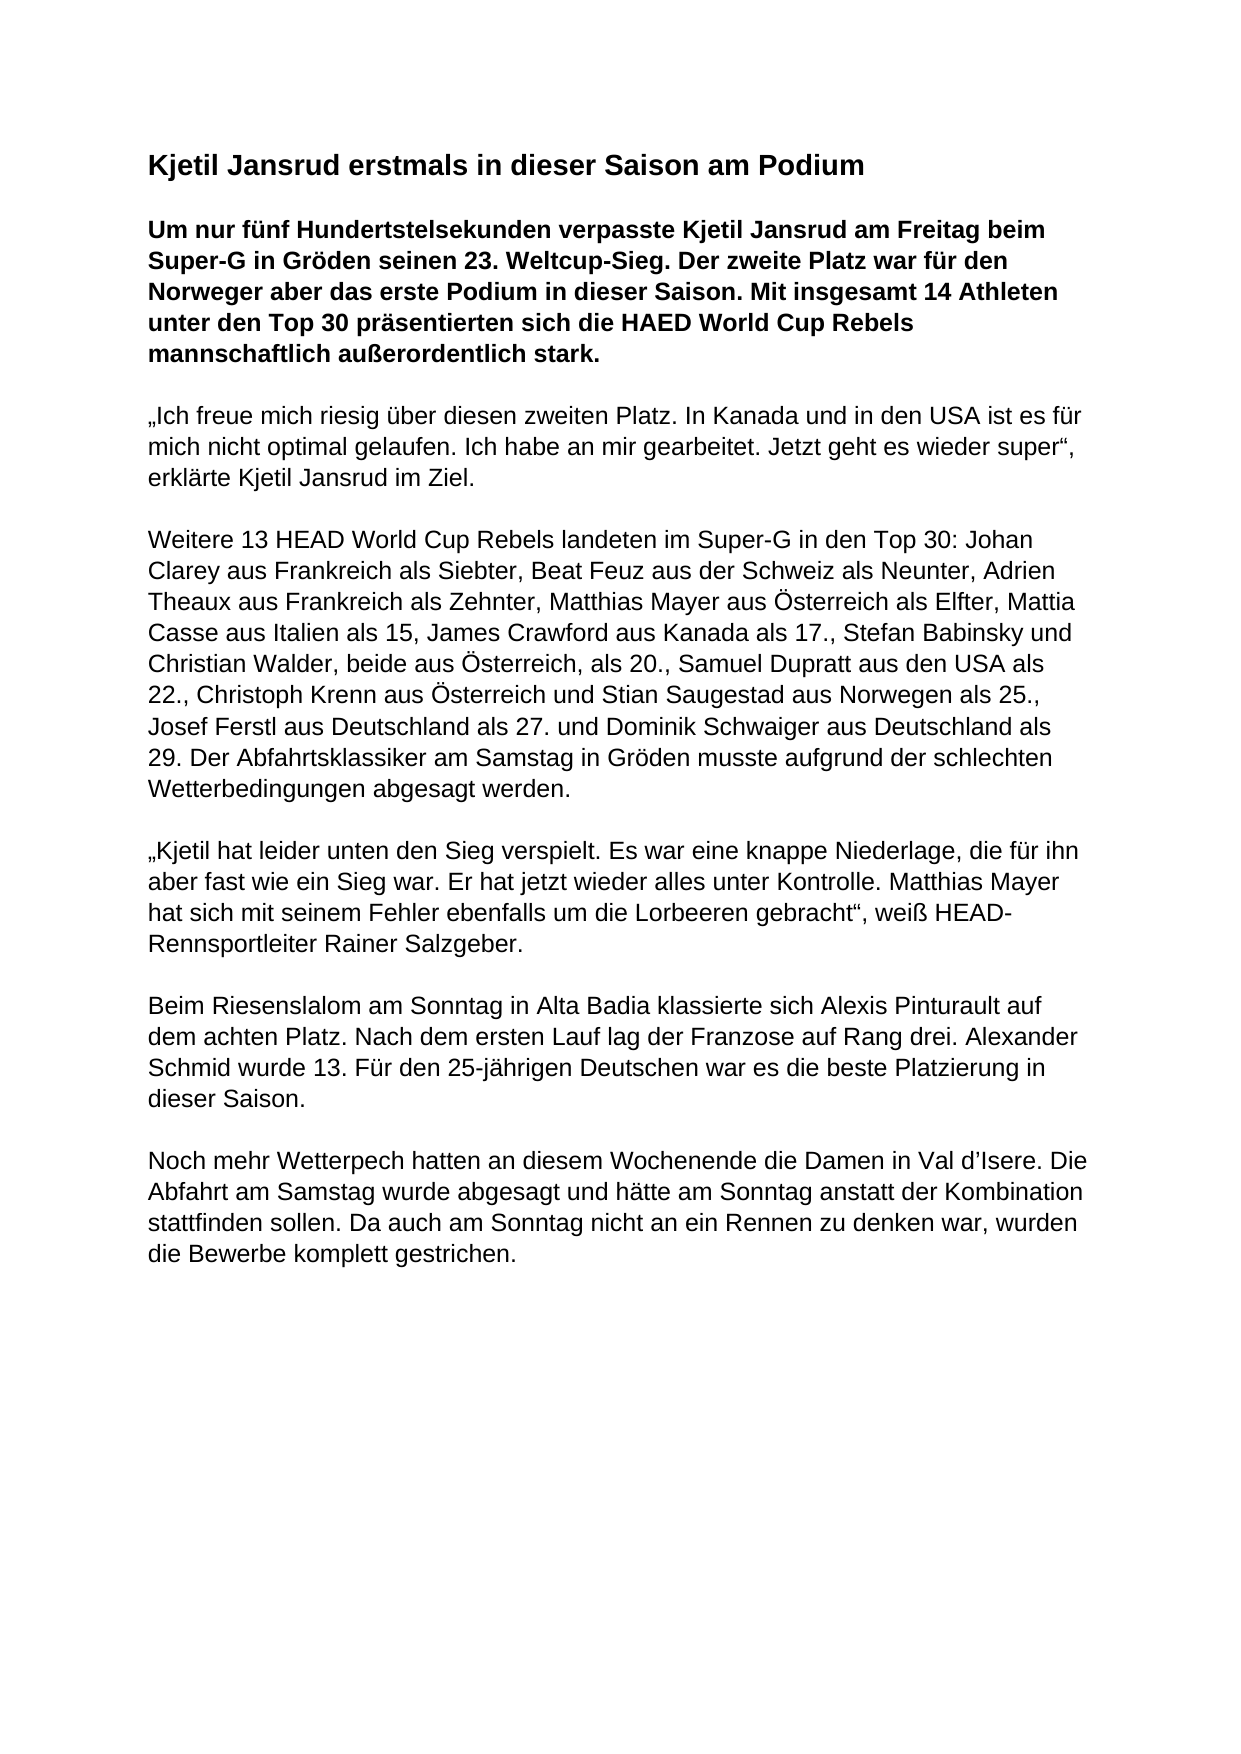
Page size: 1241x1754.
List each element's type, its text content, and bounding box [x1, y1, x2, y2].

text „Ich freue mich riesig über diesen zweiten Platz. In Kanada und in den USA ist es für mich nicht optimal gelaufen. Ich habe an mir gearbeitet. Jetzt geht es wieder super“, erklärte Kjetil Jansrud im Ziel. [148, 401, 1093, 492]
text Weitere 13 HEAD World Cup Rebels landeten im Super-G in den Top 30: Johan Clarey aus Frankreich als Siebter, Beat Feuz aus der Schweiz als Neunter, Adrien Theaux aus Frankreich als Zehnter, Matthias Mayer aus Österreich als Elfter, Mattia Casse aus Italien als 15, James Crawford aus Kanada als 17., Stefan Babinsky und Christian Walder, beide aus Österreich, als 20., Samuel Dupratt aus den USA als 22., Christoph Krenn aus Österreich und Stian Saugestad aus Norwegen als 25., Josef Ferstl aus Deutschland als 27. und Dominik Schwaiger aus Deutschland als 29. Der Abfahrtsklassiker am Samstag in Gröden musste aufgrund der schlechten Wetterbedingungen abgesagt werden. [148, 525, 1093, 802]
text Noch mehr Wetterpech hatten an diesem Wochenende die Damen in Val d’Isere. Die Abfahrt am Samstag wurde abgesagt und hätte am Sonntag anstatt der Kombination stattfinden sollen. Da auch am Sonntag nicht an ein Rennen zu denken war, wurden die Bewerbe komplett gestrichen. [148, 1146, 1093, 1268]
text Um nur fünf Hundertstelsekunden verpasste Kjetil Jansrud am Freitag beim Super-G in Gröden seinen 23. Weltcup-Sieg. Der zweite Platz war für den Norweger aber das erste Podium in dieser Saison. Mit insgesamt 14 Athleten unter den Top 30 präsentierten sich die HAED World Cup Rebels mannschaftlich außerordentlich stark. [148, 215, 1093, 368]
text Kjetil Jansrud erstmals in dieser Saison am Podium [148, 148, 1093, 181]
text Beim Riesenslalom am Sonntag in Alta Badia klassierte sich Alexis Pinturault auf dem achten Platz. Nach dem ersten Lauf lag der Franzose auf Rang drei. Alexander Schmid wurde 13. Für den 25-jährigen Deutschen war es die beste Platzierung in dieser Saison. [148, 991, 1093, 1113]
text „Kjetil hat leider unten den Sieg verspielt. Es war eine knappe Niederlage, die für ihn aber fast wie ein Sieg war. Er hat jetzt wieder alles unter Kontrolle. Matthias Mayer hat sich mit seinem Fehler ebenfalls um die Lorbeeren gebracht“, weiß HEAD-Rennsportleiter Rainer Salzgeber. [148, 836, 1093, 957]
